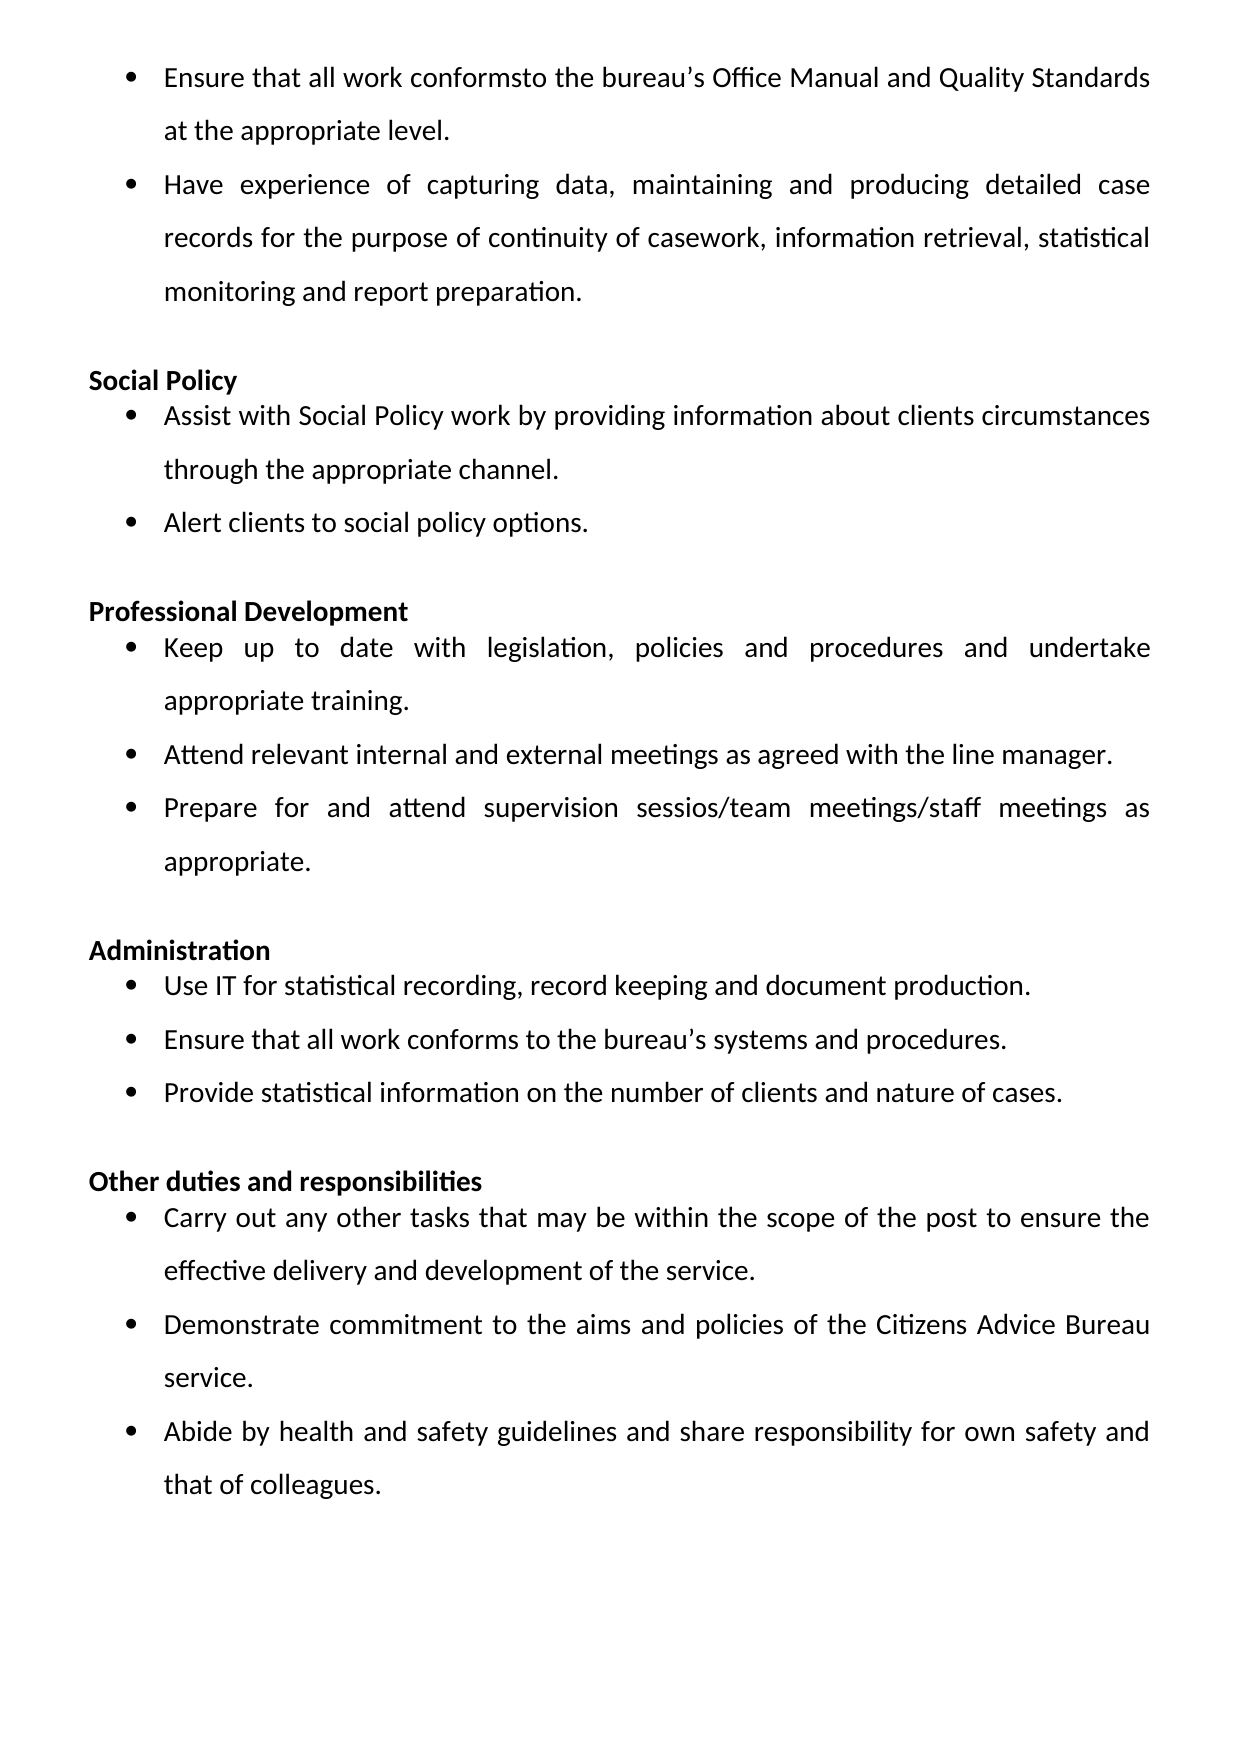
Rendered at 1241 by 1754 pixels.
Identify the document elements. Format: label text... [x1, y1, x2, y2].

list Have experience of capturing data, maintaining and producing detailed case records for the purpose of continuity of casework, information retrieval, statistical monitoring and report preparation. [126, 166, 1152, 308]
text Administration [89, 932, 1152, 967]
list Prepare for and attend supervision sessios/team meetings/staff meetings as appropriate. [126, 789, 1152, 878]
list Demonstrate commitment to the aims and policies of the Citizens Advice Bureau service. [126, 1306, 1152, 1395]
list Attend relevant internal and external meetings as agreed with the line manager. [126, 736, 1152, 772]
list Alert clients to social policy options. [126, 504, 1152, 540]
text Social Policy [89, 362, 1152, 397]
list Use IT for statistical recording, record keeping and document production. [126, 967, 1152, 1003]
list Ensure that all work conforms to the bureau’s systems and procedures. [126, 1021, 1152, 1057]
text Professional Development [89, 593, 1152, 629]
list Provide statistical information on the number of clients and nature of cases. [126, 1074, 1152, 1110]
list Ensure that all work conformsto the bureau’s Office Manual and Quality Standards at the appropriate level. [126, 59, 1152, 148]
list Carry out any other tasks that may be within the scope of the post to ensure the effective delivery and development of the service. [126, 1199, 1152, 1288]
text Other duties and responsibilities [89, 1163, 1152, 1199]
list Keep up to date with legislation, policies and procedures and undertake appropriate training. [126, 629, 1152, 718]
list Assist with Social Policy work by providing information about clients circumstances through the appropriate channel. [126, 397, 1152, 487]
list Abide by health and safety guidelines and share responsibility for own safety and that of colleagues. [126, 1413, 1152, 1502]
